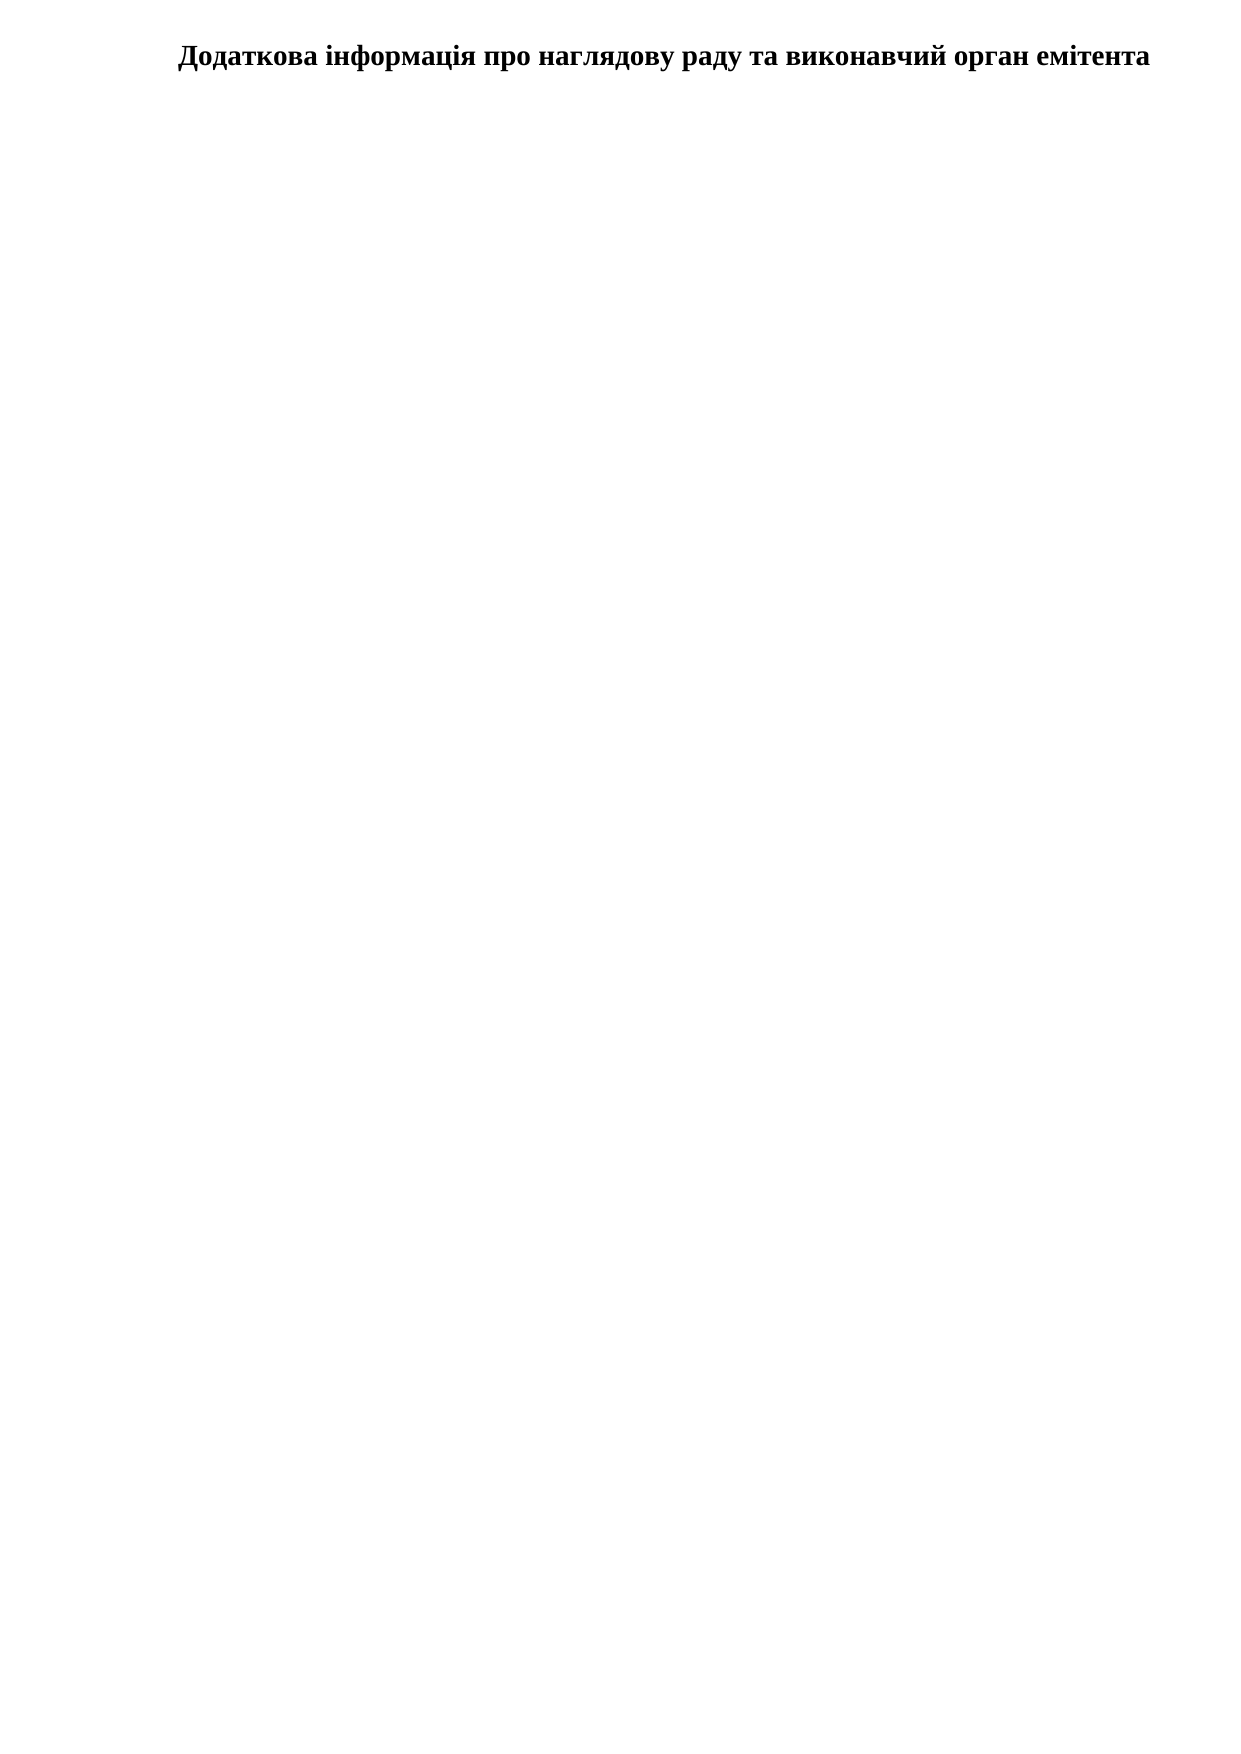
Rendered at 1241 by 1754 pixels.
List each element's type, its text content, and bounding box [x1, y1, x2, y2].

text Додаткова інформація про наглядову раду та виконавчий орган емітента [148, 38, 1181, 71]
